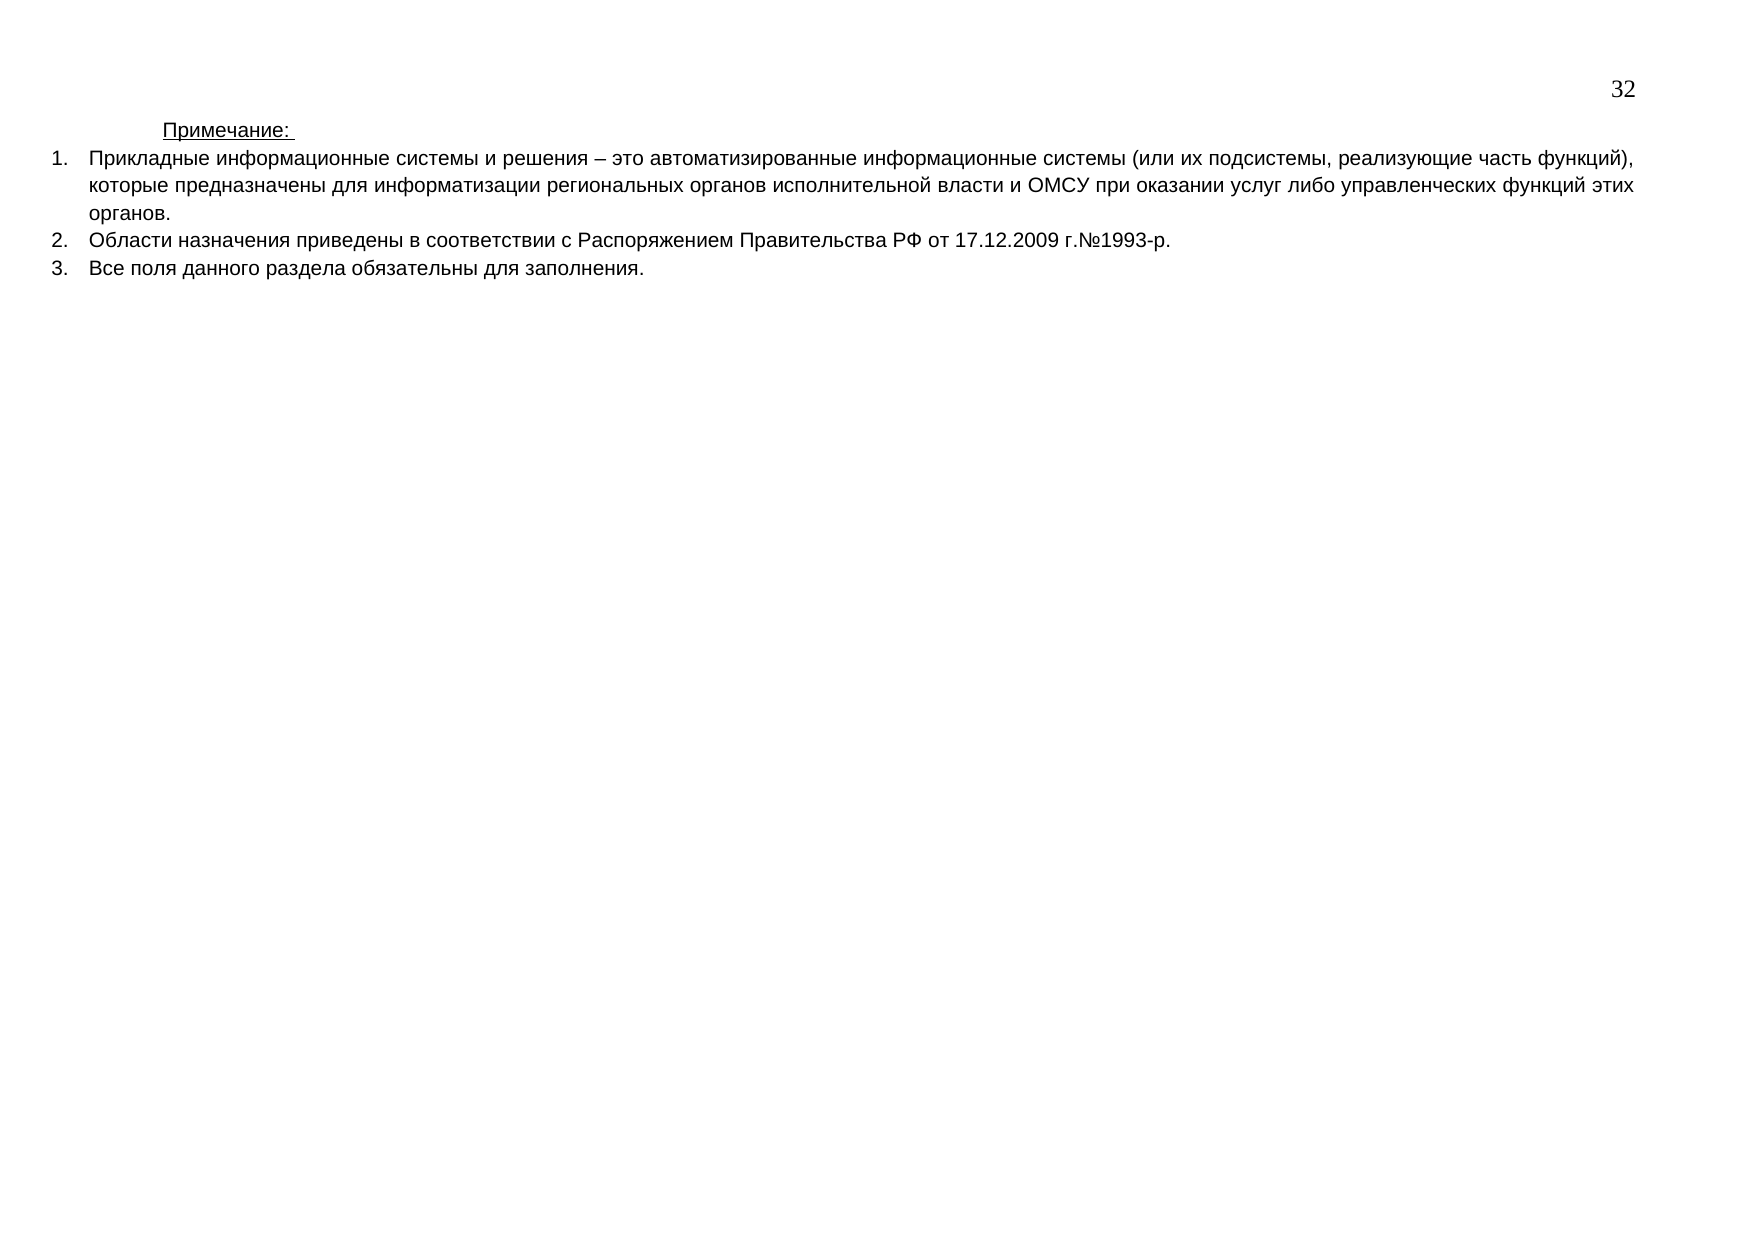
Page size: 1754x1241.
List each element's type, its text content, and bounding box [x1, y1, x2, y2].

list Все поля данного раздела обязательны для заполнения. [51, 256, 1636, 279]
list Примечание: [89, 118, 1636, 142]
list Области назначения приведены в соответствии с Распоряжением Правительства РФ от 17.12.2009 г.№1993-р. [51, 228, 1636, 252]
list Прикладные информационные системы и решения – это автоматизированные информационные системы (или их подсистемы, реализующие часть функций), которые предназначены для информатизации региональных органов исполнительной власти и ОМСУ при оказании услуг либо управленческих функций этих органов. [51, 146, 1636, 224]
